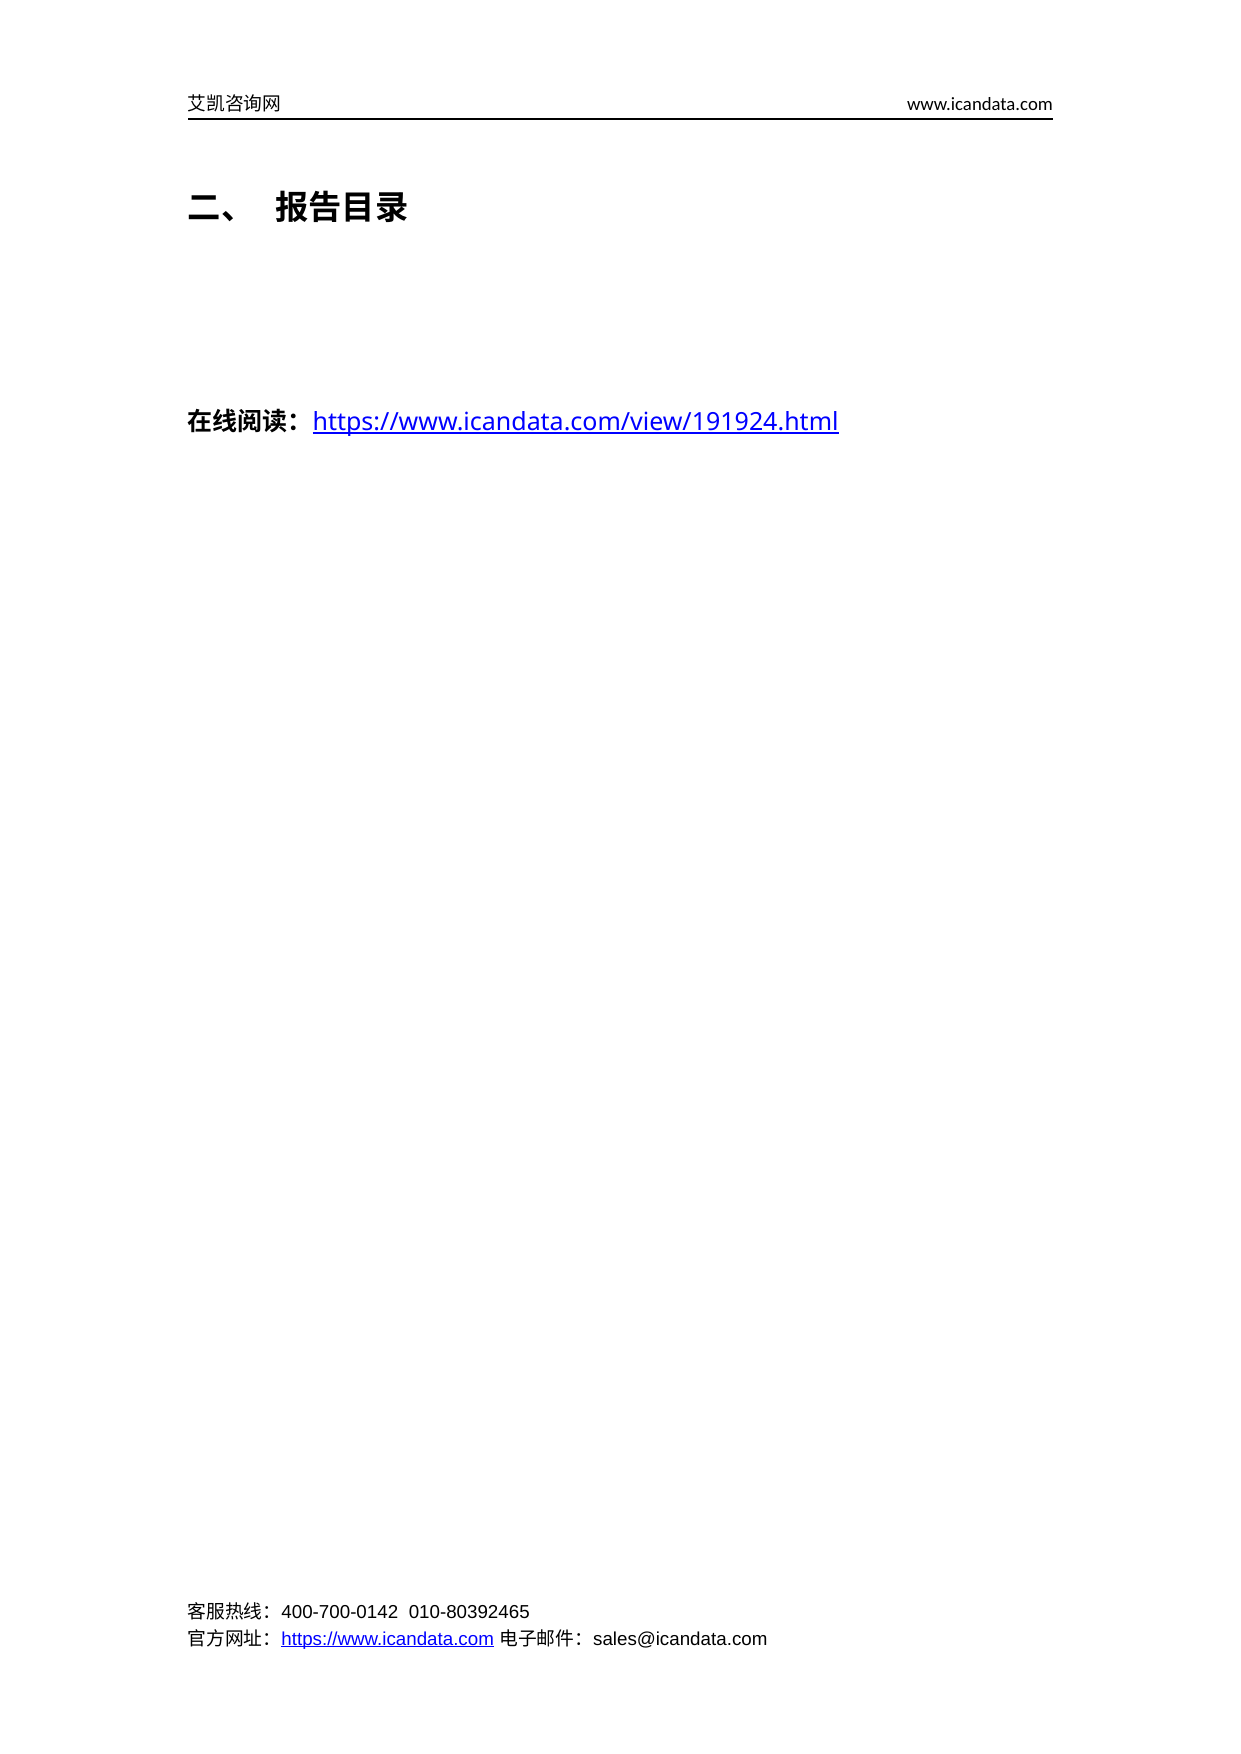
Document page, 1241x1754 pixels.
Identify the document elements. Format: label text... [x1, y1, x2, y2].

subtitle 报告目录 [187, 172, 1053, 237]
text 在线阅读：https://www.icandata.com/view/191924.html [187, 387, 1053, 452]
